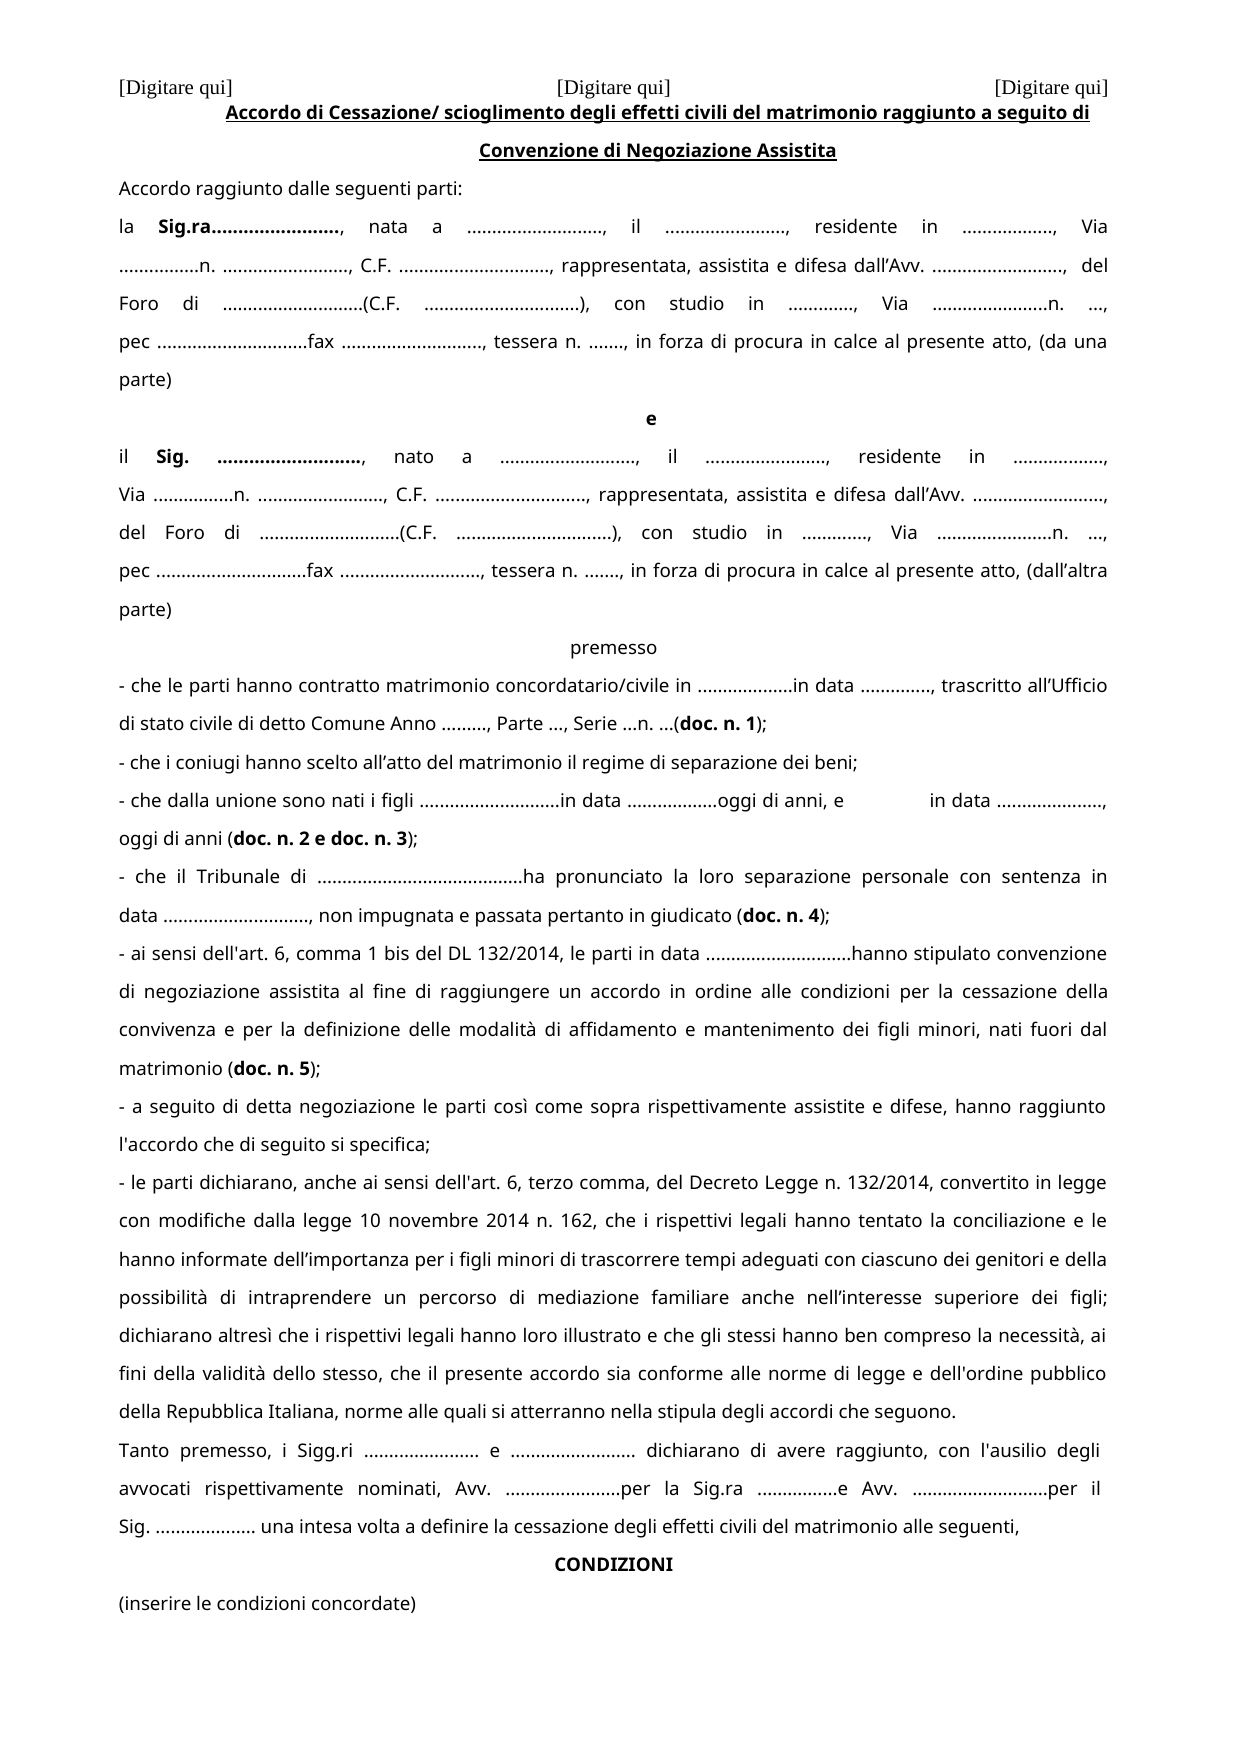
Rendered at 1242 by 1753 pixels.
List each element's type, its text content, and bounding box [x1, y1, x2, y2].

text - ai sensi dell'art. 6, comma 1 bis del DL 132/2014, le parti in data .............................hanno stipulato convenzione di negoziazione assistita al fine di raggiungere un accordo in ordine alle condizioni per la cessazione della convivenza e per la definizione delle modalità di affidamento e mantenimento dei figli minori, nati fuori dal matrimonio (doc. n. 5); [119, 940, 1108, 1080]
text Tanto premesso, i Sigg.ri ....................... e ......................... dichiarano di avere raggiunto, con l'ausilio degli avvocati rispettivamente nominati, Avv. .......................per la Sig.ra ................e Avv. ...........................per il Sig. .................... una intesa volta a definire la cessazione degli effetti civili del matrimonio alle seguenti, [119, 1437, 1101, 1539]
text - che i coniugi hanno scelto all’atto del matrimonio il regime di separazione dei beni; [119, 749, 1108, 774]
text Accordo raggiunto dalle seguenti parti: [119, 176, 1108, 201]
text - che il Tribunale di .........................................ha pronunciato la loro separazione personale con sentenza in data ............................., non impugnata e passata pertanto in giudicato (doc. n. 4); [119, 864, 1108, 927]
list la Sig.ra........................, nata a ..........................., il ........................, residente in .................., Via ................n. ........................., C.F. .............................., rappresentata, assistita e difesa dall’Avv. .........................., del Foro di ............................(C.F. ...............................), con studio in ............., Via .......................n. ..., pec ..............................fax ............................, tessera n. ......., in forza di procura in calce al presente atto, (da una parte) [119, 214, 1108, 392]
text Accordo di Cessazione/ scioglimento degli effetti civili del matrimonio raggiunto a seguito di Convenzione di Negoziazione Assistita [207, 99, 1108, 163]
list e [194, 405, 1108, 430]
text premesso [119, 634, 1108, 660]
text (inserire le condizioni concordate) [119, 1590, 1108, 1616]
text - a seguito di detta negoziazione le parti così come sopra rispettivamente assistite e difese, hanno raggiunto l'accordo che di seguito si specifica; [119, 1093, 1108, 1157]
text - che dalla unione sono nati i figli ............................in data ..................oggi di anni, e in data ....................., oggi di anni (doc. n. 2 e doc. n. 3); [119, 787, 1108, 851]
text CONDIZIONI [119, 1552, 1108, 1577]
list il Sig. ..........................., nato a ..........................., il ........................, residente in .................., Via ................n. ........................., C.F. .............................., rappresentata, assistita e difesa dall’Avv. .........................., del Foro di ............................(C.F. ...............................), con studio in ............., Via .......................n. ..., pec ..............................fax ............................, tessera n. ......., in forza di procura in calce al presente atto, (dall’altra parte) [119, 443, 1108, 622]
text - le parti dichiarano, anche ai sensi dell'art. 6, terzo comma, del Decreto Legge n. 132/2014, convertito in legge con modifiche dalla legge 10 novembre 2014 n. 162, che i rispettivi legali hanno tentato la conciliazione e le hanno informate dell’importanza per i figli minori di trascorrere tempi adeguati con ciascuno dei genitori e della possibilità di intraprendere un percorso di mediazione familiare anche nell’interesse superiore dei figli; dichiarano altresì che i rispettivi legali hanno loro illustrato e che gli stessi hanno ben compreso la necessità, ai fini della validità dello stesso, che il presente accordo sia conforme alle norme di legge e dell'ordine pubblico della Repubblica Italiana, norme alle quali si atterranno nella stipula degli accordi che seguono. [119, 1169, 1108, 1424]
text - che le parti hanno contratto matrimonio concordatario/civile in ...................in data .............., trascritto all’Ufficio di stato civile di detto Comune Anno ........., Parte ..., Serie ...n. ...(doc. n. 1); [119, 672, 1108, 736]
